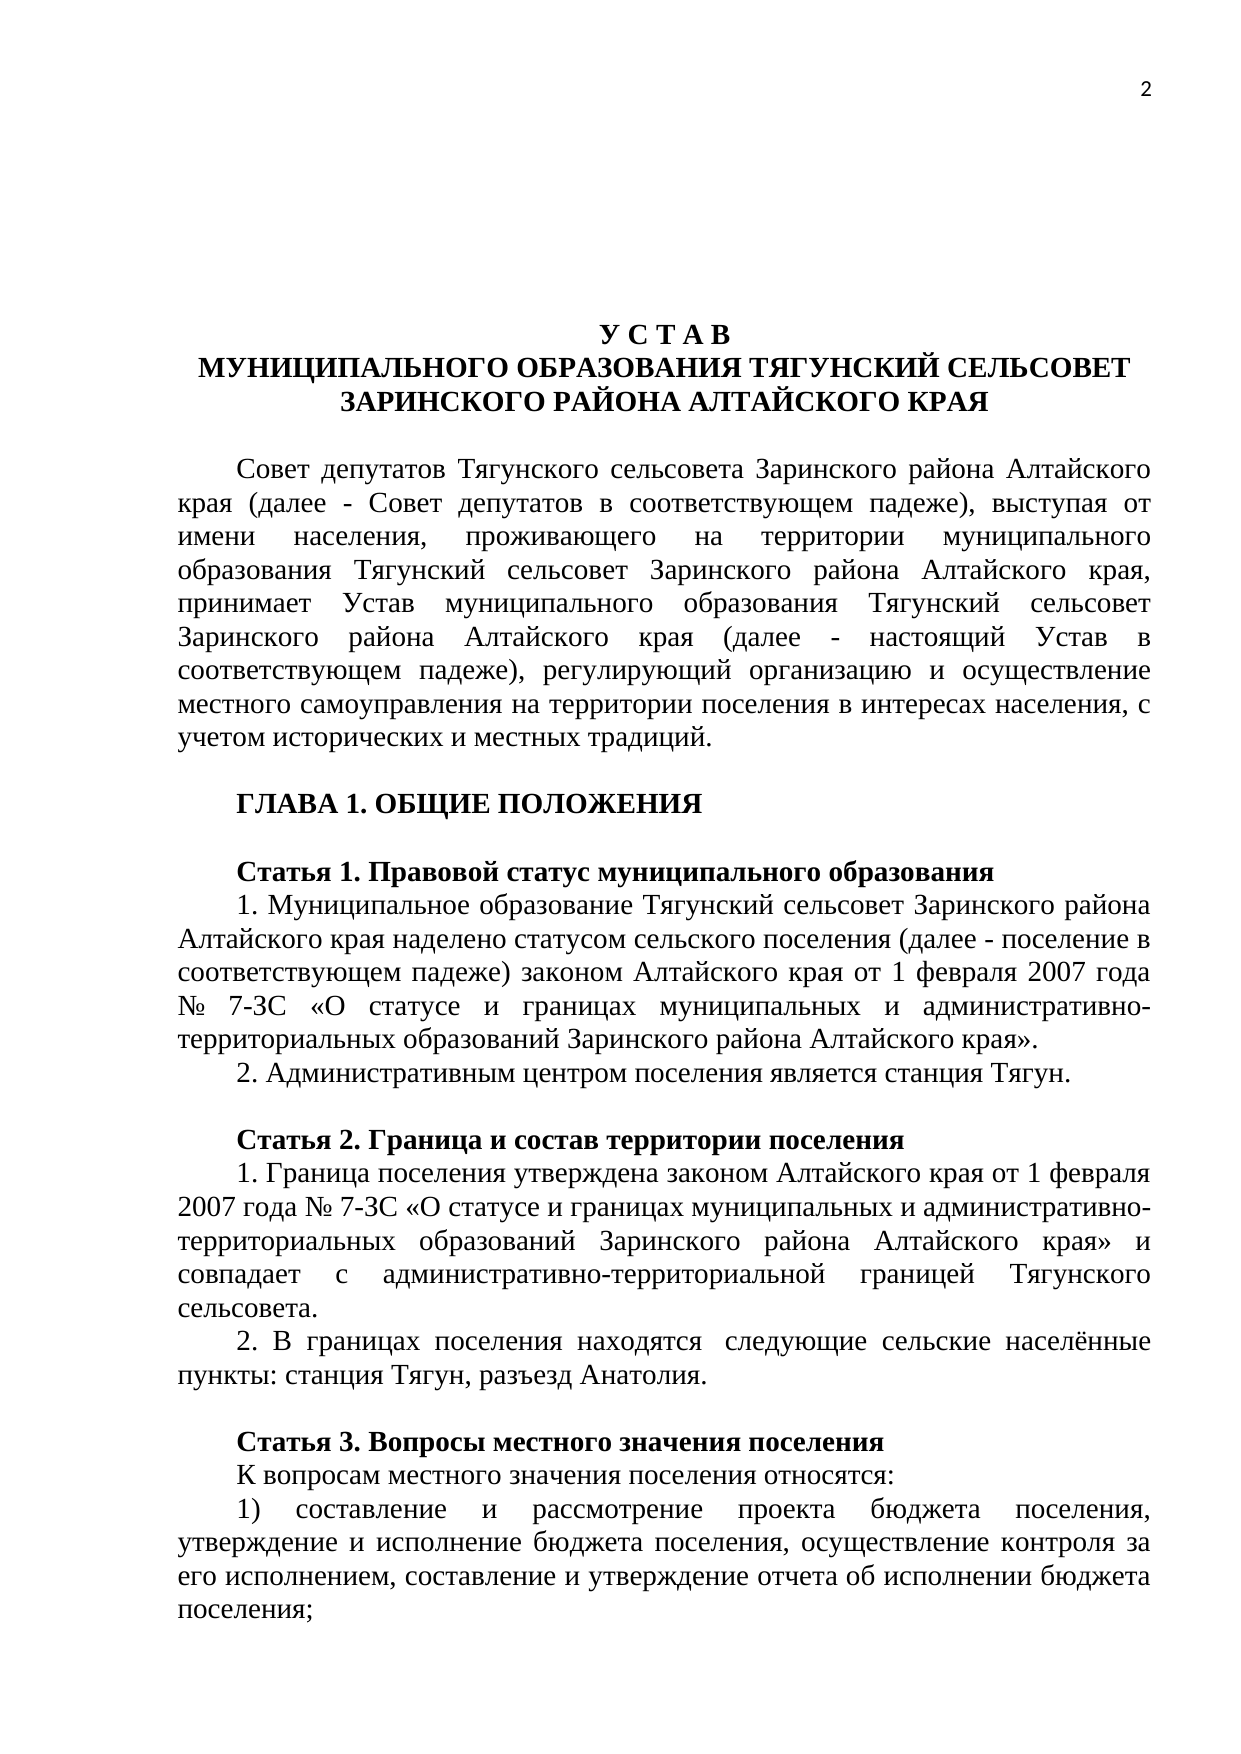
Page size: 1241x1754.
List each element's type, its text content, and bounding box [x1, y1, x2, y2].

text 2. Административным центром поселения является станция Тягун. [177, 1055, 1152, 1088]
text 1. Муниципальное образование Тягунский сельсовет Заринского района Алтайского края наделено статусом сельского поселения (далее - поселение в соответствующем падеже) законом Алтайского края от 1 февраля 2007 года № 7-ЗС «О статусе и границах муниципальных и административно-территориальных образований Заринского района Алтайского края». [177, 887, 1152, 1055]
text 2. В границах поселения находятся следующие сельские населённые пункты: станция Тягун, разъезд Анатолия. [177, 1323, 1152, 1390]
text Статья 3. Вопросы местного значения поселения [177, 1424, 1152, 1457]
text ГЛАВА 1. ОБЩИЕ ПОЛОЖЕНИЯ [177, 787, 1152, 820]
text Статья 2. Граница и состав территории поселения [177, 1122, 1152, 1156]
text 1) составление и рассмотрение проекта бюджета поселения, утверждение и исполнение бюджета поселения, осуществление контроля за его исполнением, составление и утверждение отчета об исполнении бюджета поселения; [177, 1491, 1152, 1625]
text Совет депутатов Тягунского сельсовета Заринского района Алтайского края (далее - Совет депутатов в соответствующем падеже), выступая от имени населения, проживающего на территории муниципального образования Тягунский сельсовет Заринского района Алтайского края, принимает Устав муниципального образования Тягунский сельсовет Заринского района Алтайского края (далее - настоящий Устав в соответствующем падеже), регулирующий организацию и осуществление местного самоуправления на территории поселения в интересах населения, с учетом исторических и местных традиций. [177, 451, 1152, 753]
text Статья 1. Правовой статус муниципального образования [177, 854, 1152, 887]
text К вопросам местного значения поселения относятся: [177, 1457, 1152, 1491]
text У С Т А В [177, 317, 1152, 351]
text МУНИЦИПАЛЬНОГО ОБРАЗОВАНИЯ ТЯГУНСКИЙ СЕЛЬСОВЕТ ЗАРИНСКОГО РАЙОНА АЛТАЙСКОГО КРАЯ [177, 351, 1152, 418]
text 1. Граница поселения утверждена законом Алтайского края от 1 февраля 2007 года № 7-ЗС «О статусе и границах муниципальных и административно-территориальных образований Заринского района Алтайского края» и совпадает с административно-территориальной границей Тягунского сельсовета. [177, 1156, 1152, 1323]
